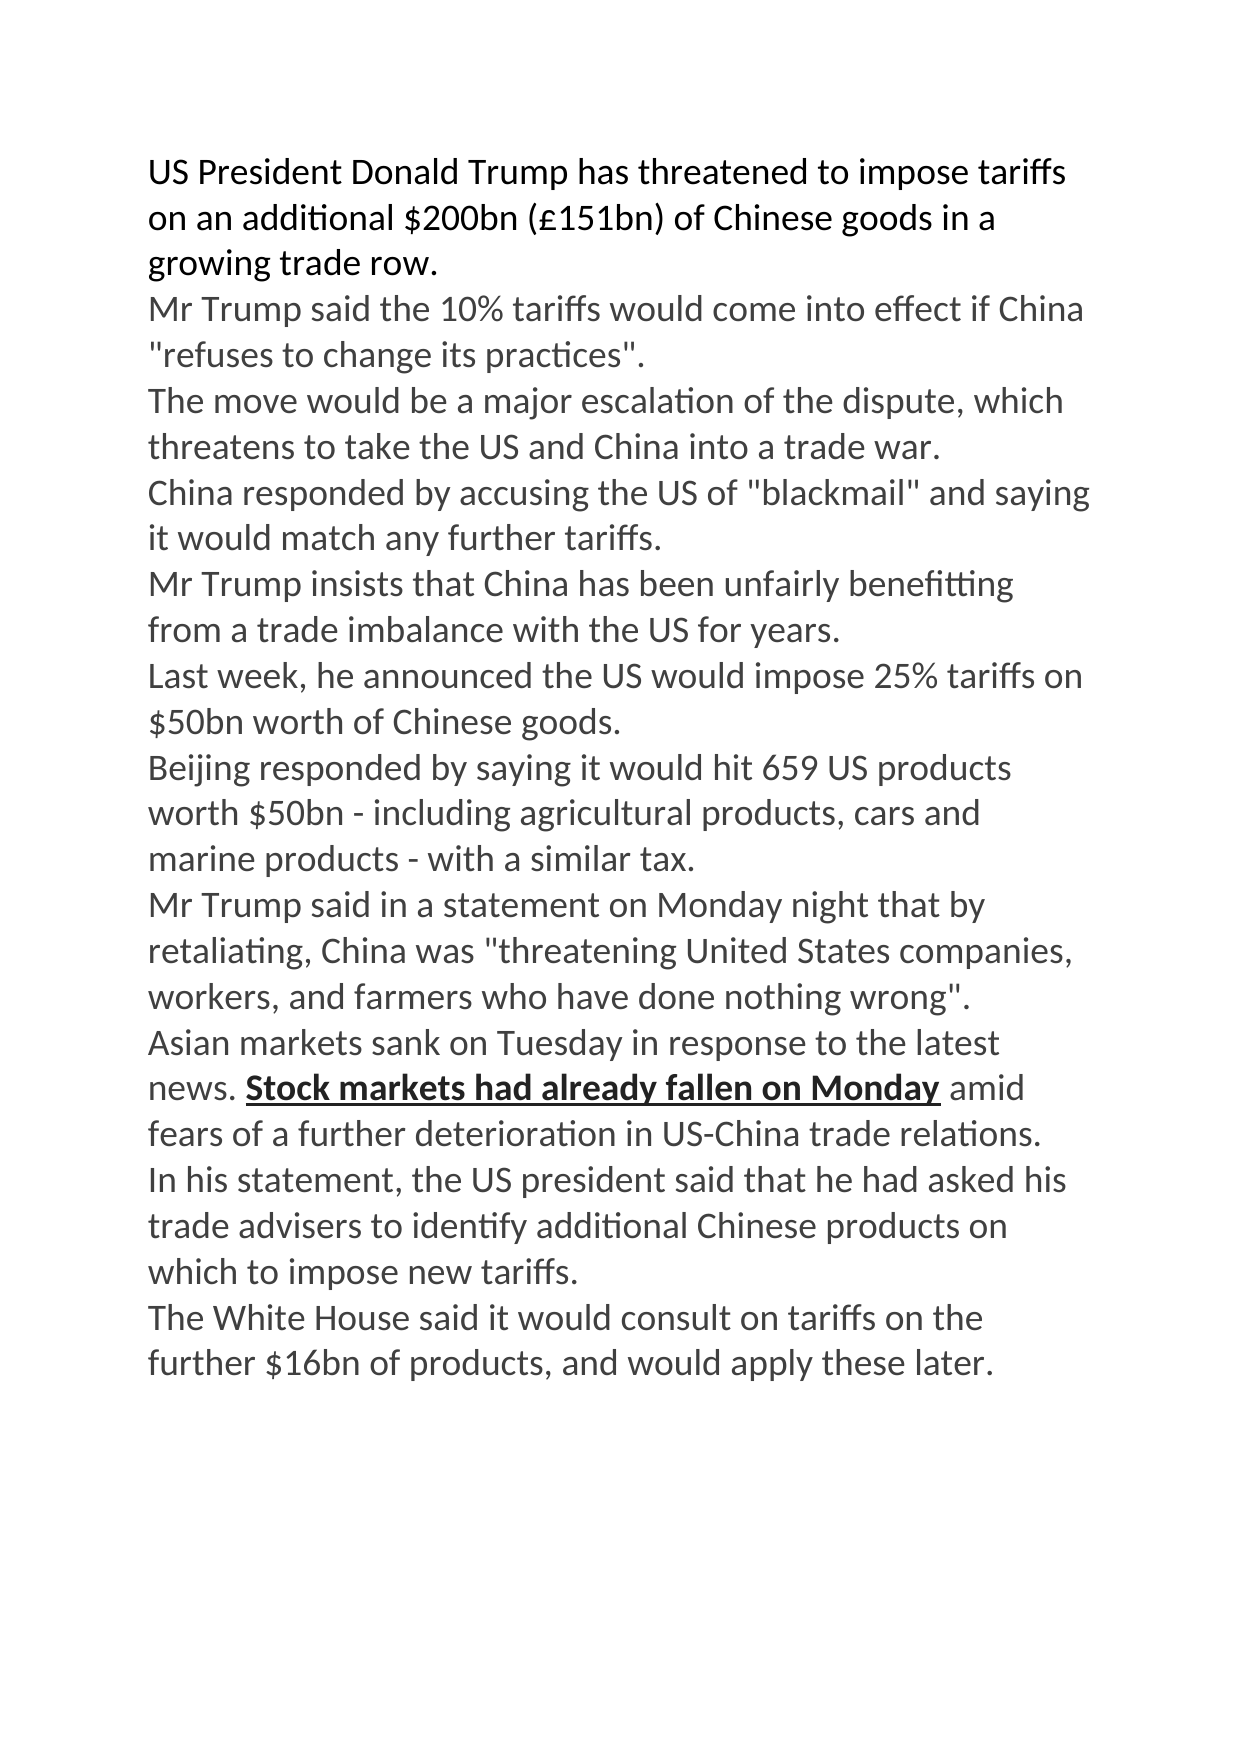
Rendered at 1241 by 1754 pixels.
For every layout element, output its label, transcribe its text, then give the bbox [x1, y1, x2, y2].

text The move would be a major escalation of the dispute, which threatens to take the US and China into a trade war. [148, 377, 1093, 468]
text China responded by accusing the US of "blackmail" and saying it would match any further tariffs. [148, 468, 1093, 560]
text Beijing responded by saying it would hit 659 US products worth $50bn - including agricultural products, cars and marine products - with a similar tax. [148, 743, 1093, 881]
text US President Donald Trump has threatened to impose tariffs on an additional $200bn (£151bn) of Chinese goods in a growing trade row. [148, 148, 1093, 285]
text In his statement, the US president said that he had asked his trade advisers to identify additional Chinese products on which to impose new tariffs. [148, 1156, 1093, 1293]
text Mr Trump insists that China has been unfairly benefitting from a trade imbalance with the US for years. [148, 560, 1093, 652]
text The White House said it would consult on tariffs on the further $16bn of products, and would apply these later. [148, 1293, 1093, 1385]
text Last week, he announced the US would impose 25% tariffs on $50bn worth of Chinese goods. [148, 652, 1093, 743]
text Mr Trump said the 10% tariffs would come into effect if China "refuses to change its practices". [148, 285, 1093, 377]
text Mr Trump said in a statement on Monday night that by retaliating, China was "threatening United States companies, workers, and farmers who have done nothing wrong". [148, 881, 1093, 1018]
text Asian markets sank on Tuesday in response to the latest news. Stock markets had already fallen on Monday amid fears of a further deterioration in US-China trade relations. [148, 1018, 1093, 1156]
